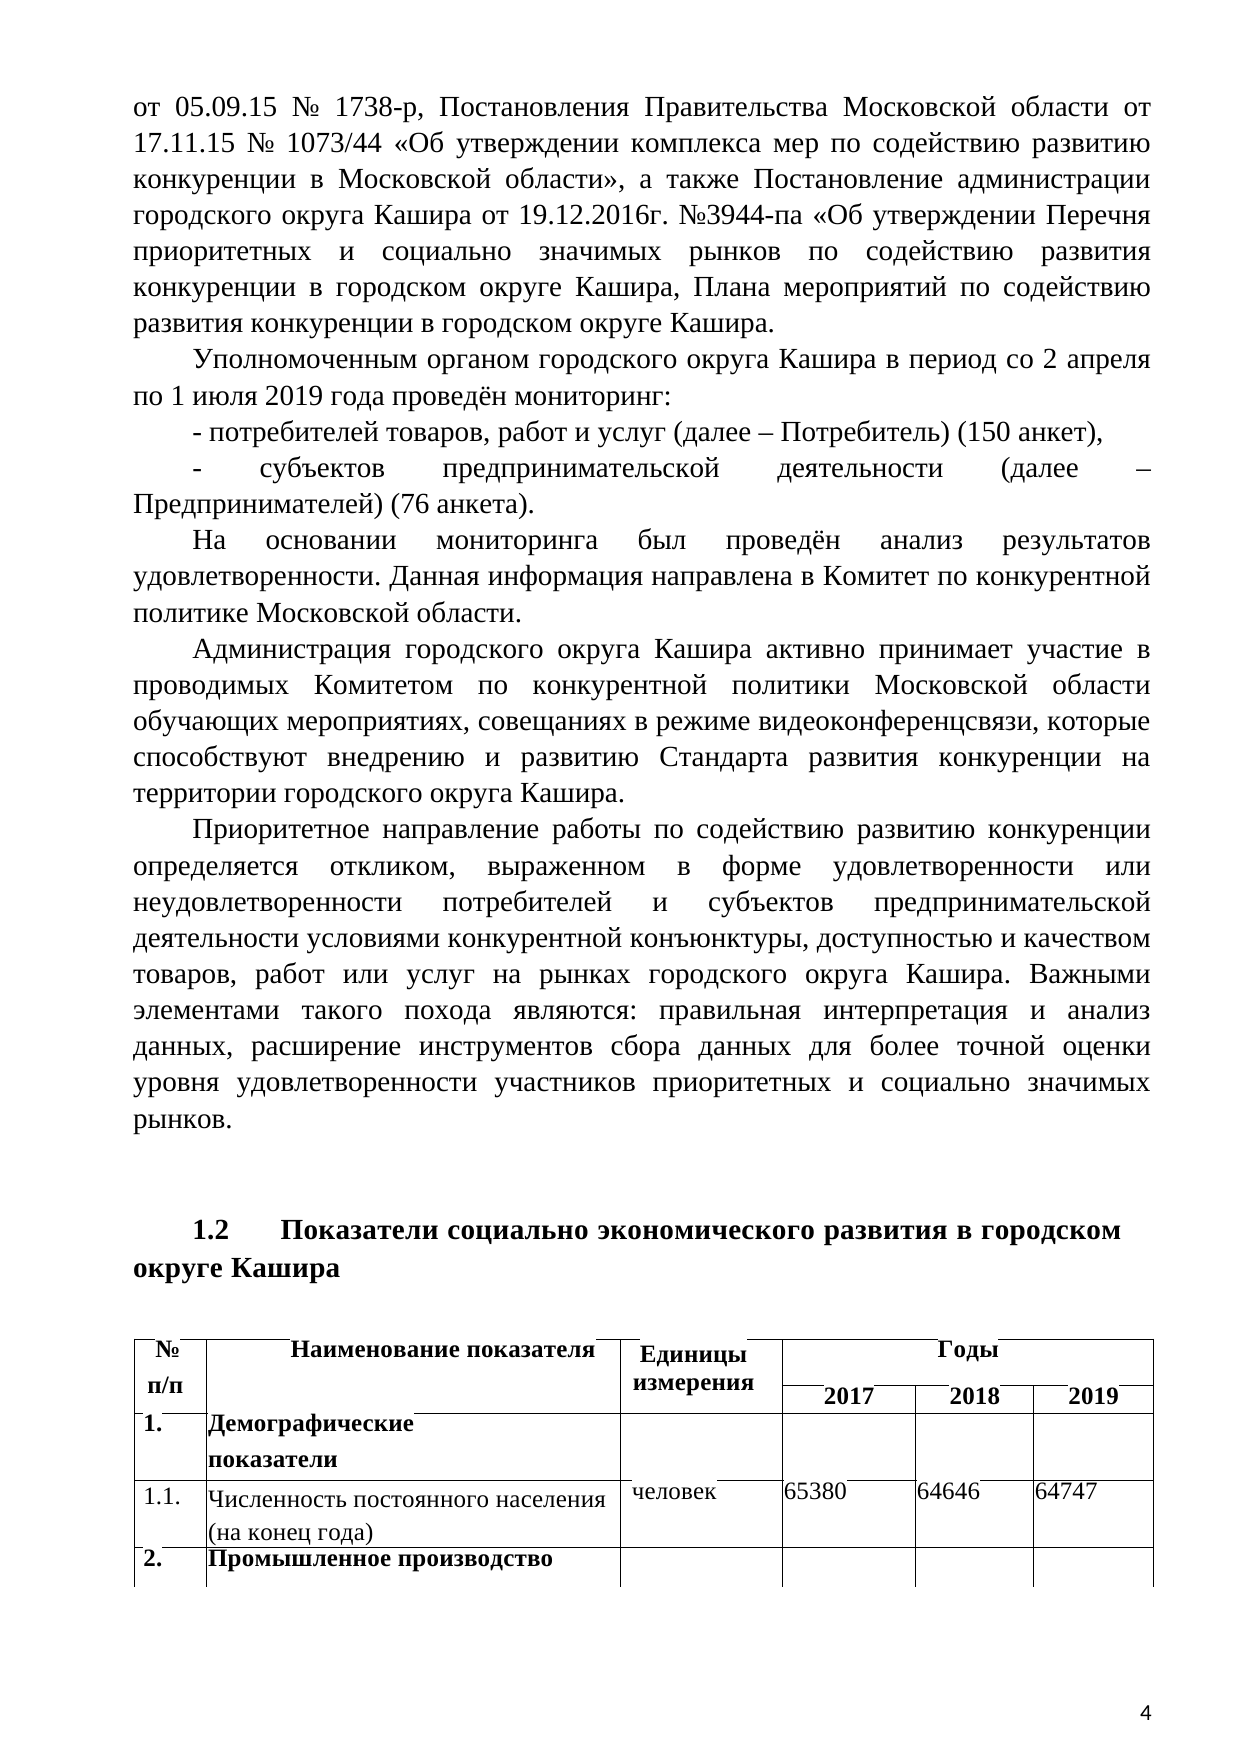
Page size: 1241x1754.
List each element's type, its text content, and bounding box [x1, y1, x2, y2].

table_header Годы [783, 1340, 1153, 1385]
text - субъектов предпринимательской деятельности (далее – Предпринимателей) (76 анкета). [133, 450, 1152, 520]
table_cell [783, 1548, 915, 1587]
table_cell [916, 1414, 1033, 1480]
table_cell [1034, 1414, 1153, 1480]
table_cell Демографические показатели [207, 1414, 620, 1480]
table_cell 2018 [916, 1386, 1033, 1412]
table_cell [621, 1414, 782, 1480]
table_cell 64747 [1034, 1481, 1153, 1547]
table_cell 1.1. [135, 1481, 206, 1547]
table_header № п/п [135, 1340, 206, 1412]
table_cell Промышленное производство [207, 1548, 620, 1587]
text Приоритетное направление работы по содействию развитию конкуренции определяется откликом, выраженном в форме удовлетворенности или неудовлетворенности потребителей и субъектов предпринимательской деятельности условиями конкурентной конъюнктуры, доступностью и качеством товаров, работ или услуг на рынках городского округа Кашира. Важными элементами такого похода являются: правильная интерпретация и анализ данных, расширение инструментов сбора данных для более точной оценки уровня удовлетворенности участников приоритетных и социально значимых рынков. [133, 812, 1152, 1134]
text Уполномоченным органом городского округа Кашира в период со 2 апреля по 1 июля 2019 года проведён мониторинг: [133, 342, 1152, 411]
table_cell 2019 [1034, 1386, 1153, 1412]
text Администрация городского округа Кашира активно принимает участие в проводимых Комитетом по конкурентной политики Московской области обучающих мероприятиях, совещаниях в режиме видеоконференцсвязи, которые способствуют внедрению и развитию Стандарта развития конкуренции на территории городского округа Кашира. [133, 631, 1152, 809]
table_cell человек [621, 1481, 782, 1547]
table_cell [1034, 1548, 1153, 1587]
table_cell [783, 1414, 915, 1480]
table_cell 64646 [916, 1481, 1033, 1547]
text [133, 89, 1152, 339]
table_header Единицы измерения [621, 1340, 782, 1412]
text На основании мониторинга был проведён анализ результатов удовлетворенности. Данная информация направлена в Комитет по конкурентной политике Московской области. [133, 522, 1152, 628]
list Показатели социально экономического развития в городском округе Кашира [133, 1209, 1122, 1286]
table_cell 65380 [783, 1481, 915, 1547]
table_cell 2017 [783, 1386, 915, 1412]
table_header Наименование показателя [207, 1340, 620, 1412]
table_cell 1. [135, 1414, 206, 1480]
text - потребителей товаров, работ и услуг (далее – Потребитель) (150 анкет), [133, 414, 1152, 447]
table_cell Численность постоянного населения (на конец года) [207, 1481, 620, 1547]
table_cell 2. [135, 1548, 206, 1587]
table_cell [621, 1548, 782, 1587]
table_cell [916, 1548, 1033, 1587]
